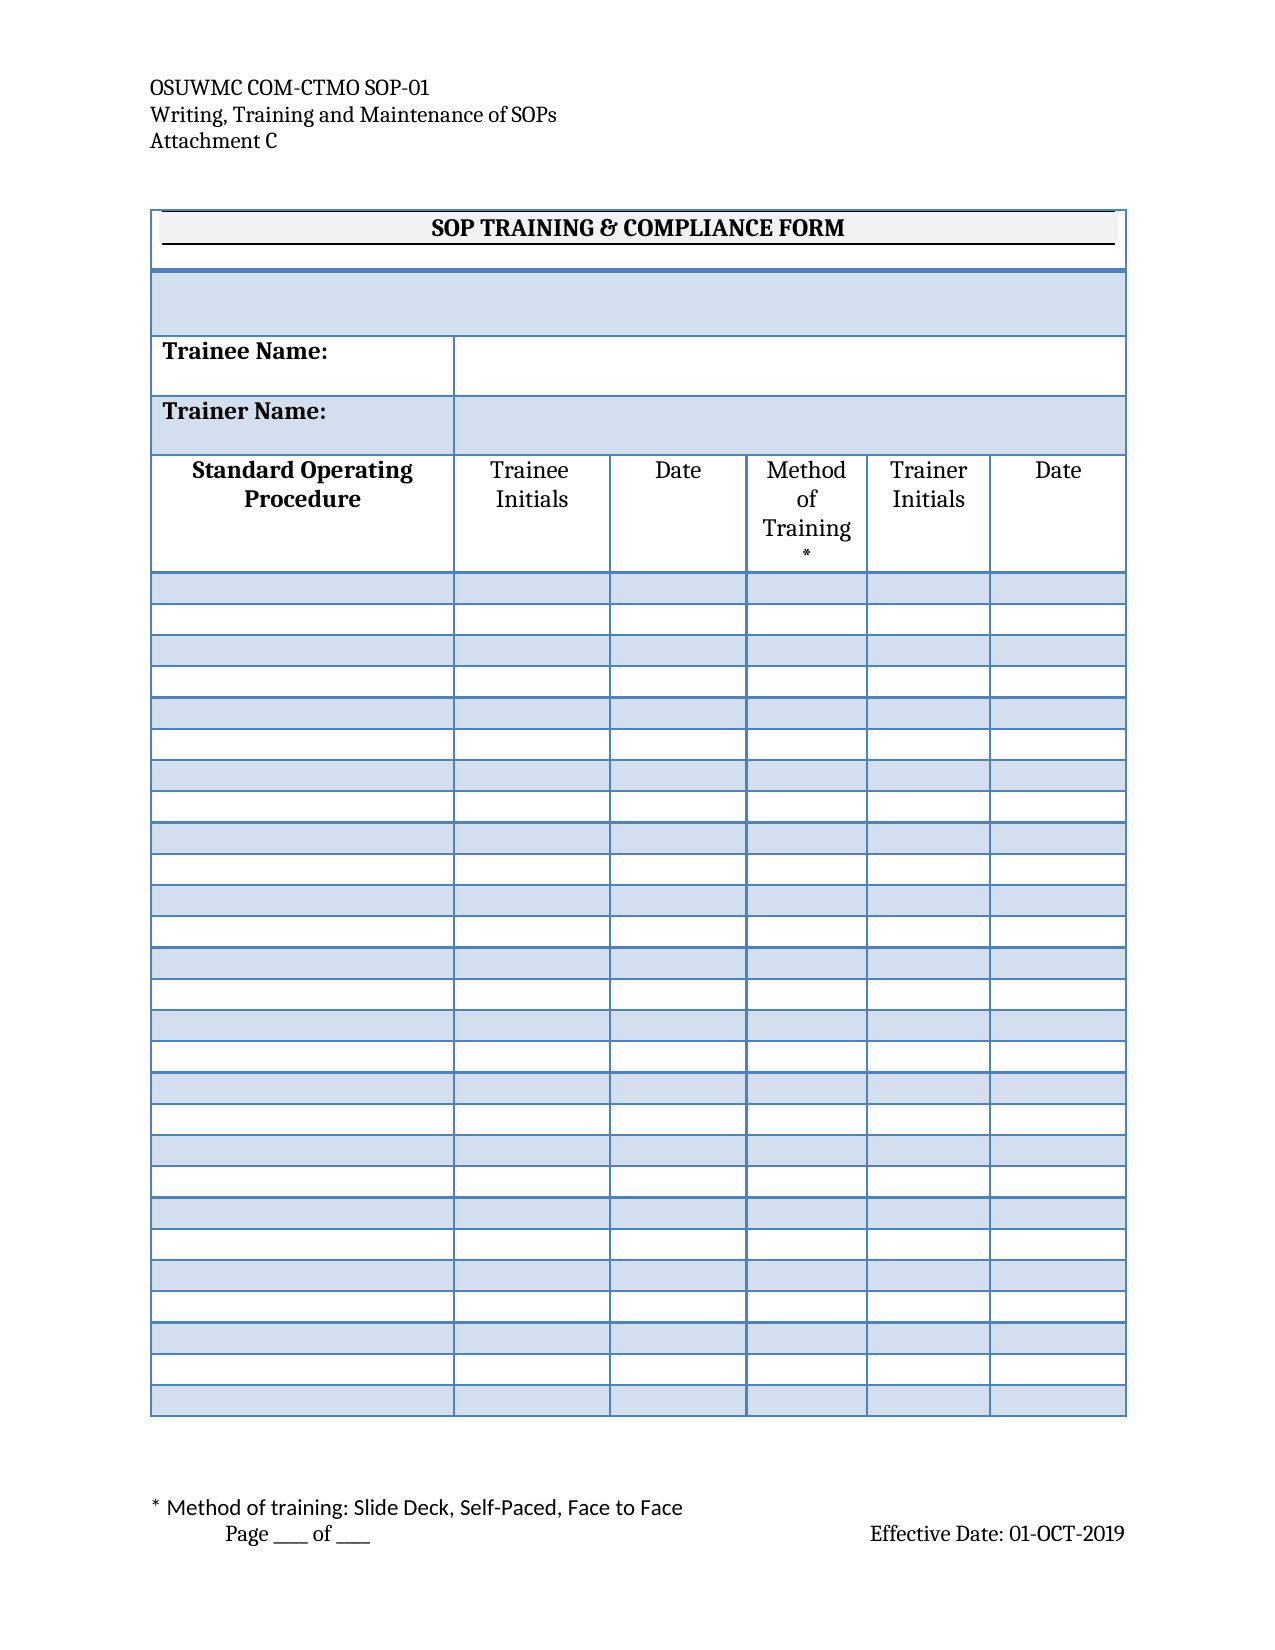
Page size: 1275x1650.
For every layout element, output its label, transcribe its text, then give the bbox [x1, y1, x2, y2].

table_cell [611, 699, 745, 728]
table_cell [868, 730, 989, 759]
table_cell [152, 855, 453, 884]
table_cell [611, 1074, 745, 1103]
table_cell [748, 605, 866, 634]
table_cell [455, 1167, 609, 1196]
table_cell [611, 1136, 745, 1165]
table_cell [152, 980, 453, 1009]
table_cell [611, 1292, 745, 1321]
table_cell [868, 1167, 989, 1196]
table_cell [991, 1292, 1125, 1321]
table_cell [611, 855, 745, 884]
table_cell [152, 273, 1125, 335]
table_cell [611, 1011, 745, 1040]
table_cell [868, 792, 989, 821]
table_cell [611, 917, 745, 946]
table_cell [868, 824, 989, 853]
table_cell [991, 1011, 1125, 1040]
table_cell [455, 667, 609, 696]
table_cell [455, 949, 609, 978]
table_cell [152, 1011, 453, 1040]
table_cell [868, 886, 989, 915]
table_cell [152, 792, 453, 821]
table_cell [748, 855, 866, 884]
table_cell [611, 667, 745, 696]
table_cell [991, 1355, 1125, 1384]
table_cell [611, 1324, 745, 1353]
table_header SOP TRAINING & COMPLIANCE FORM [152, 211, 1125, 268]
table_cell Trainer Name: [152, 397, 453, 454]
table_cell [991, 792, 1125, 821]
table_cell [611, 1261, 745, 1290]
table_cell [991, 574, 1125, 603]
table_cell [868, 917, 989, 946]
table_cell [152, 667, 453, 696]
table_cell [611, 1355, 745, 1384]
table_cell [991, 1386, 1125, 1415]
table_cell [152, 1199, 453, 1228]
table_cell [868, 1011, 989, 1040]
table_cell [152, 1167, 453, 1196]
table_cell [455, 1199, 609, 1228]
table_cell [455, 1136, 609, 1165]
table_cell [748, 824, 866, 853]
table_cell [748, 761, 866, 790]
table_cell [611, 730, 745, 759]
table_cell [455, 1042, 609, 1071]
table_cell [152, 1136, 453, 1165]
table_cell [868, 1324, 989, 1353]
table_cell Method of Training* [748, 456, 866, 571]
table_cell [868, 980, 989, 1009]
table_cell [991, 605, 1125, 634]
table_cell [748, 1167, 866, 1196]
table_cell Trainee Name: [152, 337, 453, 395]
table_cell [868, 699, 989, 728]
table_cell [455, 574, 609, 603]
table_cell [611, 1386, 745, 1415]
table_cell [991, 917, 1125, 946]
table_cell [991, 699, 1125, 728]
table_cell [748, 1074, 866, 1103]
table_cell [455, 1105, 609, 1134]
table_cell [152, 1292, 453, 1321]
table_cell [868, 1105, 989, 1134]
table_cell [748, 699, 866, 728]
table_cell [748, 636, 866, 665]
table_cell [868, 574, 989, 603]
table_cell [748, 1324, 866, 1353]
table_cell [868, 605, 989, 634]
table_cell [868, 1261, 989, 1290]
table_cell Date [991, 456, 1125, 571]
table_cell [748, 1261, 866, 1290]
table_cell [455, 1355, 609, 1384]
table_cell [748, 792, 866, 821]
table_cell [991, 1105, 1125, 1134]
table_cell [991, 1230, 1125, 1259]
table_cell [991, 1324, 1125, 1353]
table_cell [748, 1355, 866, 1384]
table_cell [611, 1199, 745, 1228]
table_cell [991, 1074, 1125, 1103]
table_cell [991, 1199, 1125, 1228]
table_cell [455, 886, 609, 915]
table_cell [152, 761, 453, 790]
table_cell [991, 667, 1125, 696]
table_cell [455, 397, 1125, 454]
table_cell [991, 855, 1125, 884]
table_cell [868, 636, 989, 665]
table_cell Date [611, 456, 745, 571]
table_cell [868, 1074, 989, 1103]
table_cell [868, 855, 989, 884]
table_cell [748, 949, 866, 978]
table_cell [868, 1386, 989, 1415]
table_cell [991, 730, 1125, 759]
table_cell Standard Operating Procedure [152, 456, 453, 571]
table_cell [868, 1042, 989, 1071]
table_cell [868, 1230, 989, 1259]
table_cell [748, 1386, 866, 1415]
table_cell [748, 917, 866, 946]
table_cell [152, 636, 453, 665]
table_cell [611, 574, 745, 603]
table_cell [991, 949, 1125, 978]
table_cell [748, 980, 866, 1009]
table_cell [455, 792, 609, 821]
table_cell [991, 824, 1125, 853]
table_cell [455, 855, 609, 884]
table_cell [455, 1324, 609, 1353]
table_cell [455, 824, 609, 853]
table_cell [748, 1105, 866, 1134]
table_cell [152, 1324, 453, 1353]
table_cell [152, 917, 453, 946]
table_cell [152, 1042, 453, 1071]
table_cell [611, 761, 745, 790]
table_cell [991, 1136, 1125, 1165]
table_cell [152, 699, 453, 728]
table_cell [455, 1011, 609, 1040]
table_cell [868, 761, 989, 790]
table_cell [748, 1292, 866, 1321]
table_cell [868, 1355, 989, 1384]
table_cell [868, 667, 989, 696]
table_cell [748, 1042, 866, 1071]
table_cell [611, 949, 745, 978]
table_cell [611, 886, 745, 915]
table_cell [455, 605, 609, 634]
table_cell [611, 1042, 745, 1071]
table_cell [991, 1167, 1125, 1196]
table_cell [611, 605, 745, 634]
table_cell [455, 1292, 609, 1321]
table_cell [868, 949, 989, 978]
table_cell [991, 636, 1125, 665]
table_cell Trainer Initials [868, 456, 989, 571]
table_cell [748, 730, 866, 759]
table_cell [611, 1230, 745, 1259]
table_cell [868, 1136, 989, 1165]
table_cell [152, 1105, 453, 1134]
table_cell [868, 1292, 989, 1321]
table_cell [991, 1042, 1125, 1071]
table_cell [991, 886, 1125, 915]
table_cell [611, 636, 745, 665]
table_cell [152, 824, 453, 853]
table_cell [152, 1074, 453, 1103]
table_cell [152, 1261, 453, 1290]
table_cell [455, 980, 609, 1009]
table_cell [455, 1261, 609, 1290]
table_cell [611, 792, 745, 821]
table_cell [152, 574, 453, 603]
table_cell [991, 1261, 1125, 1290]
table_cell [748, 1136, 866, 1165]
table_cell [611, 1167, 745, 1196]
table_cell [455, 761, 609, 790]
table_cell [455, 917, 609, 946]
table_cell [455, 1386, 609, 1415]
table_cell [868, 1199, 989, 1228]
table_cell [455, 1230, 609, 1259]
table_cell [748, 1230, 866, 1259]
table_cell [611, 824, 745, 853]
table_cell [152, 730, 453, 759]
table_cell [991, 980, 1125, 1009]
table_cell [748, 1011, 866, 1040]
table_cell [455, 699, 609, 728]
table_cell [455, 636, 609, 665]
table_cell [455, 1074, 609, 1103]
table_cell [152, 949, 453, 978]
table_cell Trainee Initials [455, 456, 609, 571]
table_cell [748, 574, 866, 603]
table_cell [748, 1199, 866, 1228]
table_cell [152, 1386, 453, 1415]
table_cell [152, 605, 453, 634]
table_cell [152, 1230, 453, 1259]
table_cell [748, 886, 866, 915]
table_cell [455, 337, 1125, 395]
table_cell [611, 980, 745, 1009]
table_cell [991, 761, 1125, 790]
table_cell [748, 667, 866, 696]
table_cell [152, 1355, 453, 1384]
table_cell [152, 886, 453, 915]
table_cell [455, 730, 609, 759]
table_cell [611, 1105, 745, 1134]
